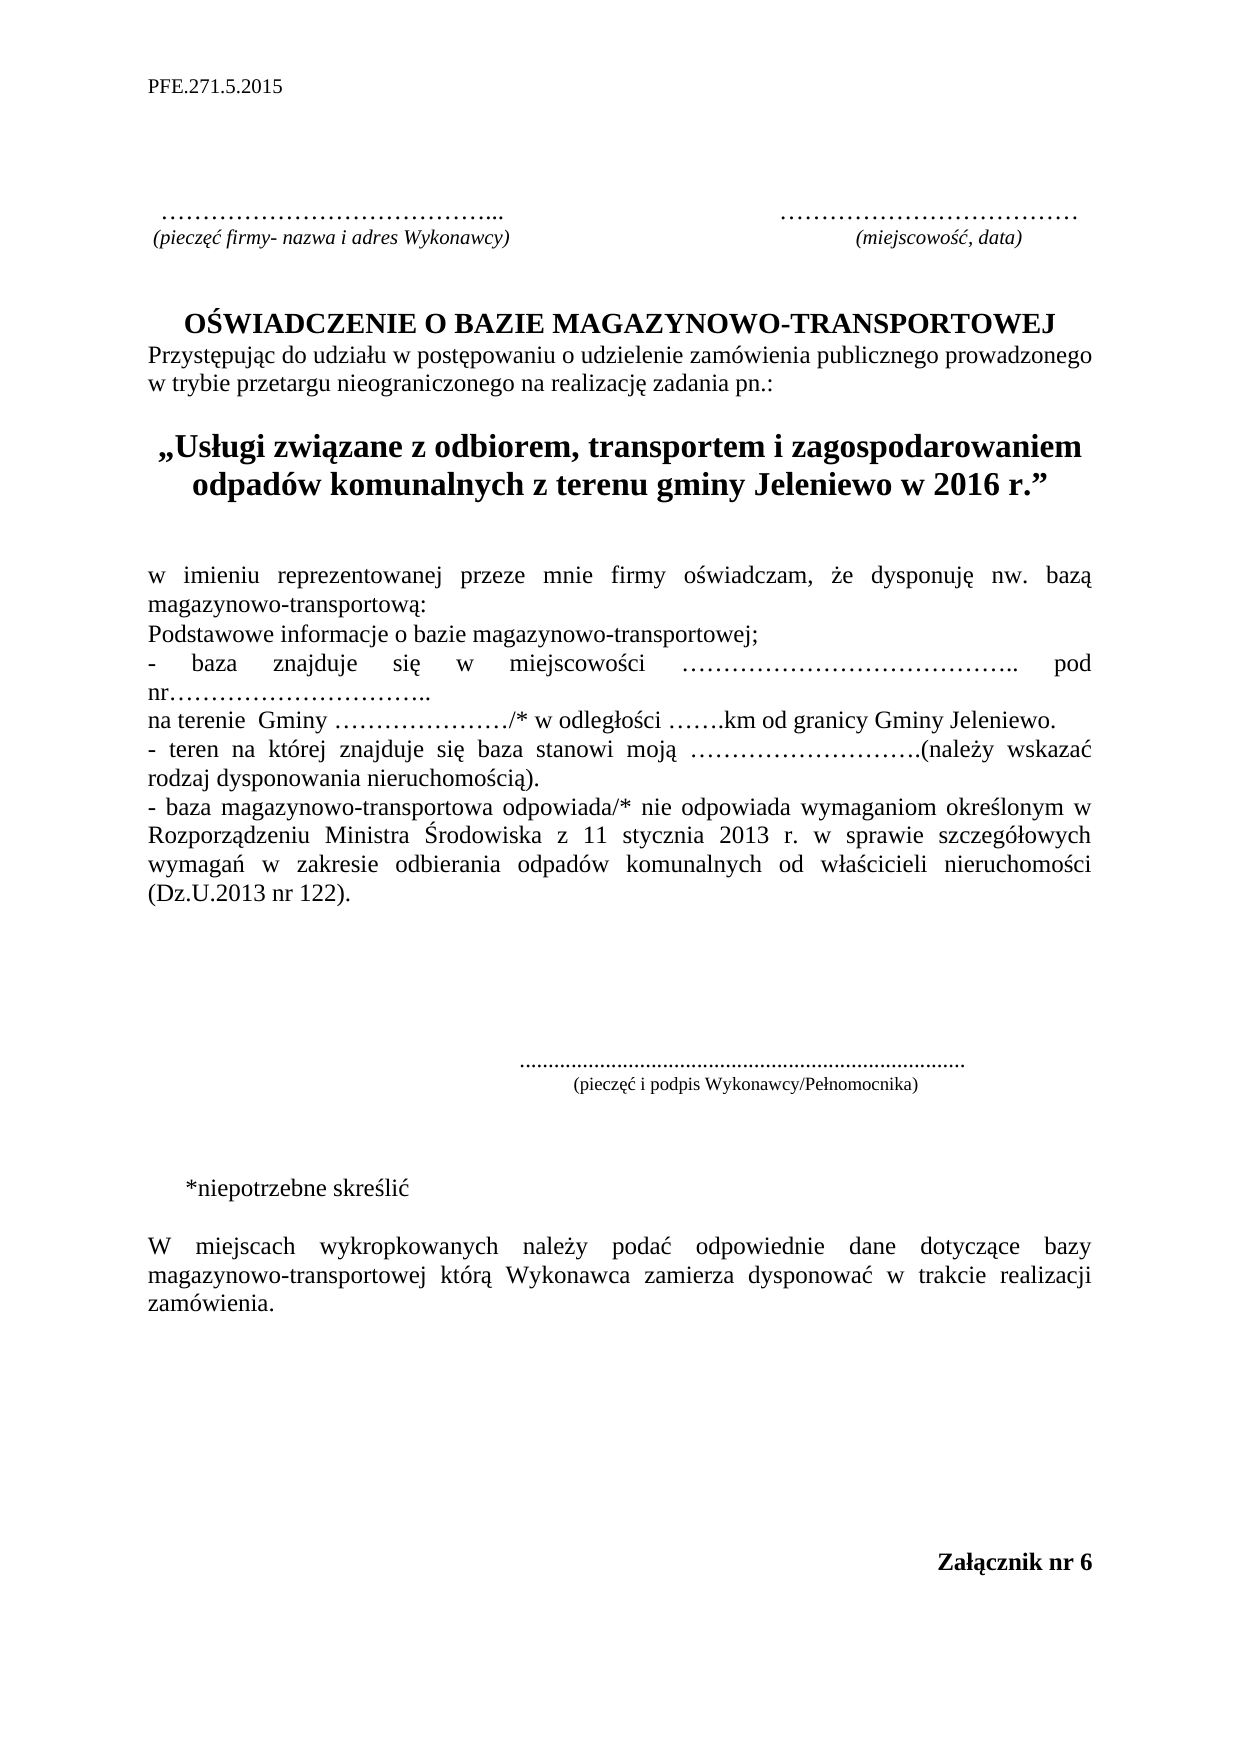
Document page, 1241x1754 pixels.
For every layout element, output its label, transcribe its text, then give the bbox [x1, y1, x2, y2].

text (pieczęć firmy- nazwa i adres Wykonawcy) (miejscowość, data) [148, 224, 1092, 249]
text *niepotrzebne skreślić [185, 1173, 1092, 1202]
text Podstawowe informacje o bazie magazynowo-transportowej; [148, 619, 1092, 648]
text - baza znajduje się w miejscowości ………………………………….. pod nr………………………….. [148, 648, 1092, 706]
text OŚWIADCZENIE O BAZIE MAGAZYNOWO-TRANSPORTOWEJ [148, 306, 1092, 340]
text .............................................................................. [148, 1046, 1092, 1073]
text W miejscach wykropkowanych należy podać odpowiednie dane dotyczące bazy magazynowo-transportowej którą Wykonawca zamierza dysponować w trakcie realizacji zamówienia. [148, 1231, 1092, 1317]
text (pieczęć i podpis Wykonawcy/Pełnomocnika) [148, 1073, 1092, 1094]
text Załącznik nr 6 [148, 1547, 1092, 1576]
text w imieniu reprezentowanej przeze mnie firmy oświadczam, że dysponuję nw. bazą magazynowo-transportową: [148, 560, 1092, 618]
text Przystępując do udziału w postępowaniu o udzielenie zamówienia publicznego prowadzonego w trybie przetargu nieograniczonego na realizację zadania pn.: [148, 340, 1092, 397]
text „Usługi związane z odbiorem, transportem i zagospodarowaniem odpadów komunalnych z terenu gminy Jeleniewo w 2016 r.” [148, 426, 1092, 503]
text - baza magazynowo-transportowa odpowiada/* nie odpowiada wymaganiom określonym w Rozporządzeniu Ministra Środowiska z 11 stycznia 2013 r. w sprawie szczegółowych wymagań w zakresie odbierania odpadów komunalnych od właścicieli nieruchomości (Dz.U.2013 nr 122). [148, 792, 1092, 907]
text - teren na której znajduje się baza stanowi moją ……………………….(należy wskazać rodzaj dysponowania nieruchomością). [148, 734, 1092, 792]
text na terenie Gminy …………………/* w odległości …….km od granicy Gminy Jeleniewo. [148, 706, 1092, 734]
text …………………………………... ……………………………… [148, 196, 1092, 224]
